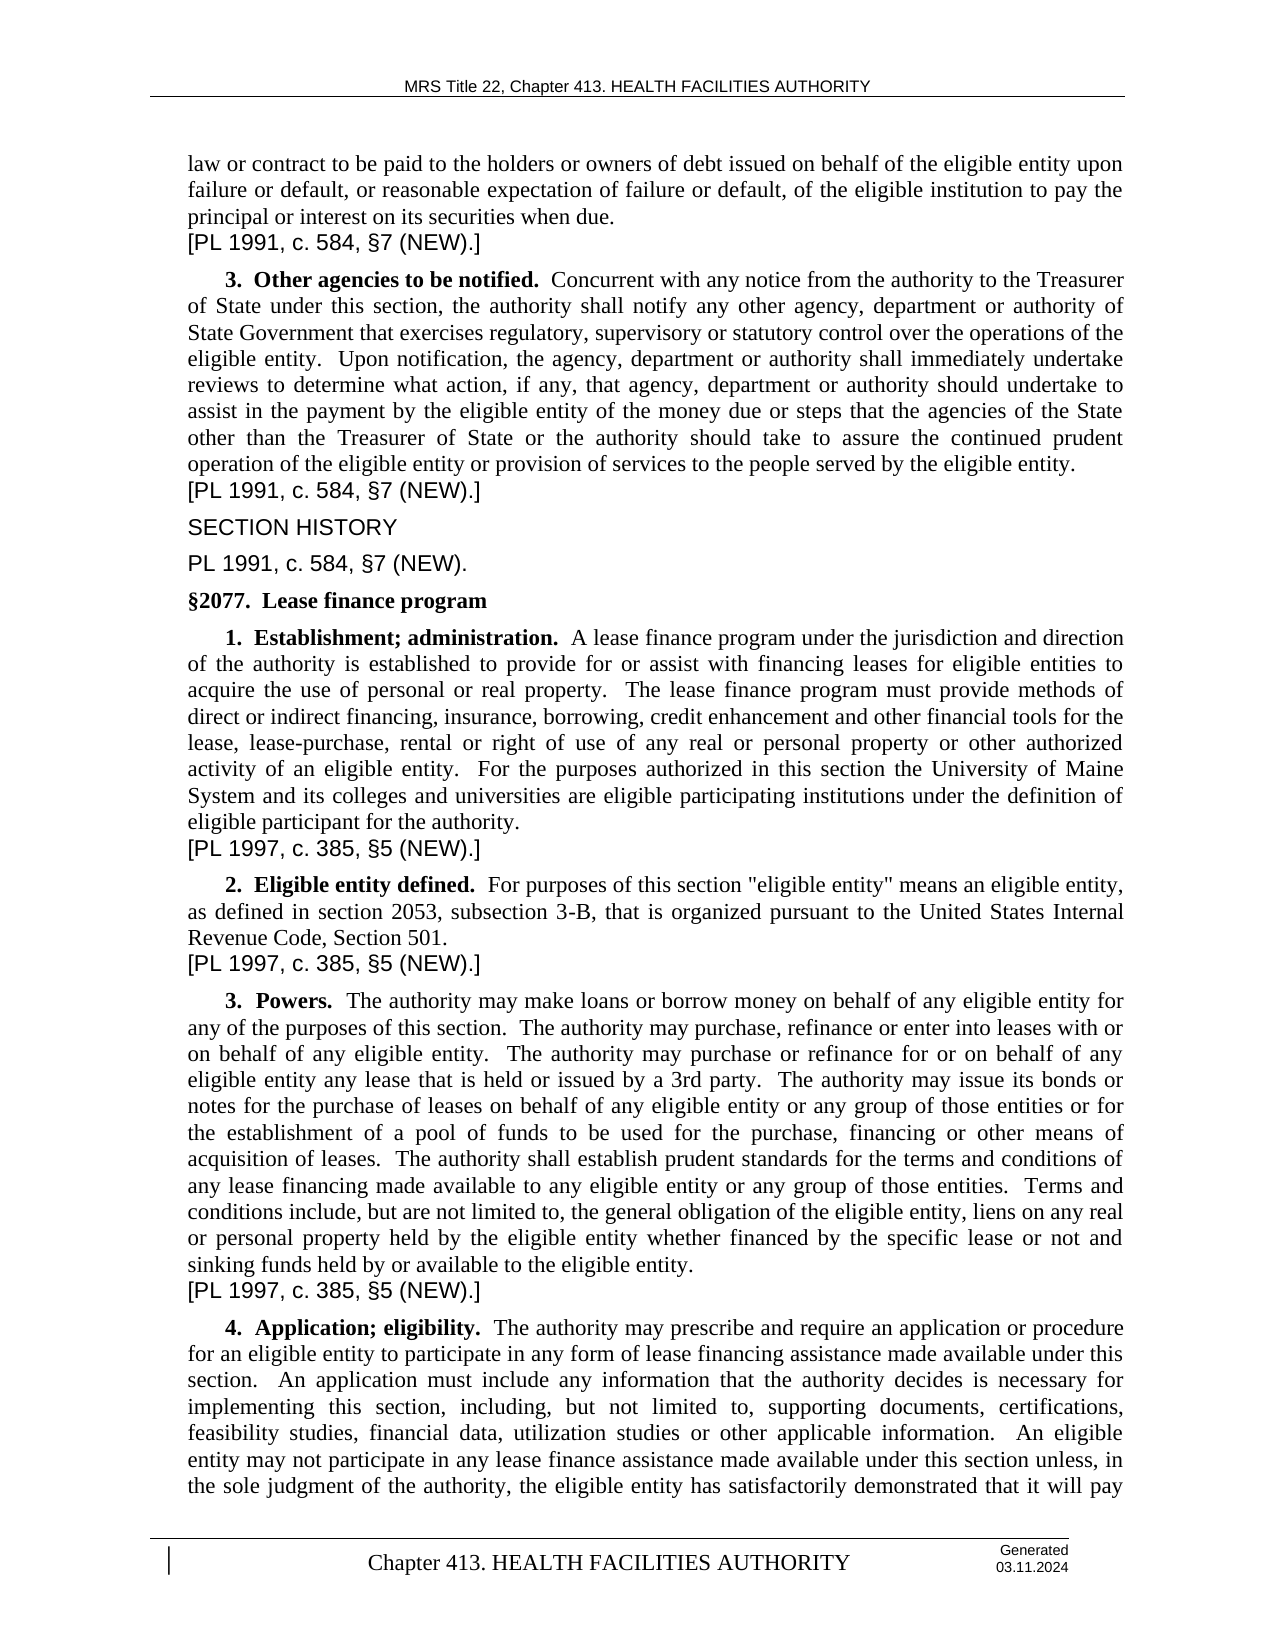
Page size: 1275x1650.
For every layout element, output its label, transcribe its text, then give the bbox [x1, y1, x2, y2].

text 2. Eligible entity defined. For purposes of this section "eligible entity" means an eligible entity, as defined in section 2053, subsection 3‑B, that is organized pursuant to the United States Internal Revenue Code, Section 501. [187, 871, 1125, 950]
text 3. Powers. The authority may make loans or borrow money on behalf of any eligible entity for any of the purposes of this section. The authority may purchase, refinance or enter into leases with or on behalf of any eligible entity. The authority may purchase or refinance for or on behalf of any eligible entity any lease that is held or issued by a 3rd party. The authority may issue its bonds or notes for the purchase of leases on behalf of any eligible entity or any group of those entities or for the establishment of a pool of funds to be used for the purchase, financing or other means of acquisition of leases. The authority shall establish prudent standards for the terms and conditions of any lease financing made available to any eligible entity or any group of those entities. Terms and conditions include, but are not limited to, the general obligation of the eligible entity, liens on any real or personal property held by the eligible entity whether financed by the specific lease or not and sinking funds held by or available to the eligible entity. [187, 987, 1125, 1277]
text [PL 1991, c. 584, §7 (NEW).] [187, 477, 1125, 503]
text 1. Establishment; administration. A lease finance program under the jurisdiction and direction of the authority is established to provide for or assist with financing leases for eligible entities to acquire the use of personal or real property. The lease finance program must provide methods of direct or indirect financing, insurance, borrowing, credit enhancement and other financial tools for the lease, lease-purchase, rental or right of use of any real or personal property or other authorized activity of an eligible entity. For the purposes authorized in this section the University of Maine System and its colleges and universities are eligible participating institutions under the definition of eligible participant for the authority. [187, 624, 1125, 834]
text 3. Other agencies to be notified. Concurrent with any notice from the authority to the Treasurer of State under this section, the authority shall notify any other agency, department or authority of State Government that exercises regulatory, supervisory or statutory control over the operations of the eligible entity. Upon notification, the agency, department or authority shall immediately undertake reviews to determine what action, if any, that agency, department or authority should undertake to assist in the payment by the eligible entity of the money due or steps that the agencies of the State other than the Treasurer of State or the authority should take to assure the continued prudent operation of the eligible entity or provision of services to the people served by the eligible entity. [187, 266, 1125, 477]
text SECTION HISTORY [187, 513, 1125, 540]
text §2077. Lease finance program [187, 587, 1125, 613]
text [PL 1997, c. 385, §5 (NEW).] [187, 1277, 1125, 1303]
text [PL 1997, c. 385, §5 (NEW).] [187, 950, 1125, 977]
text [187, 1314, 1125, 1498]
text [PL 1997, c. 385, §5 (NEW).] [187, 834, 1125, 861]
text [187, 150, 1125, 229]
text [PL 1991, c. 584, §7 (NEW).] [187, 229, 1125, 255]
text PL 1991, c. 584, §7 (NEW). [187, 550, 1125, 577]
